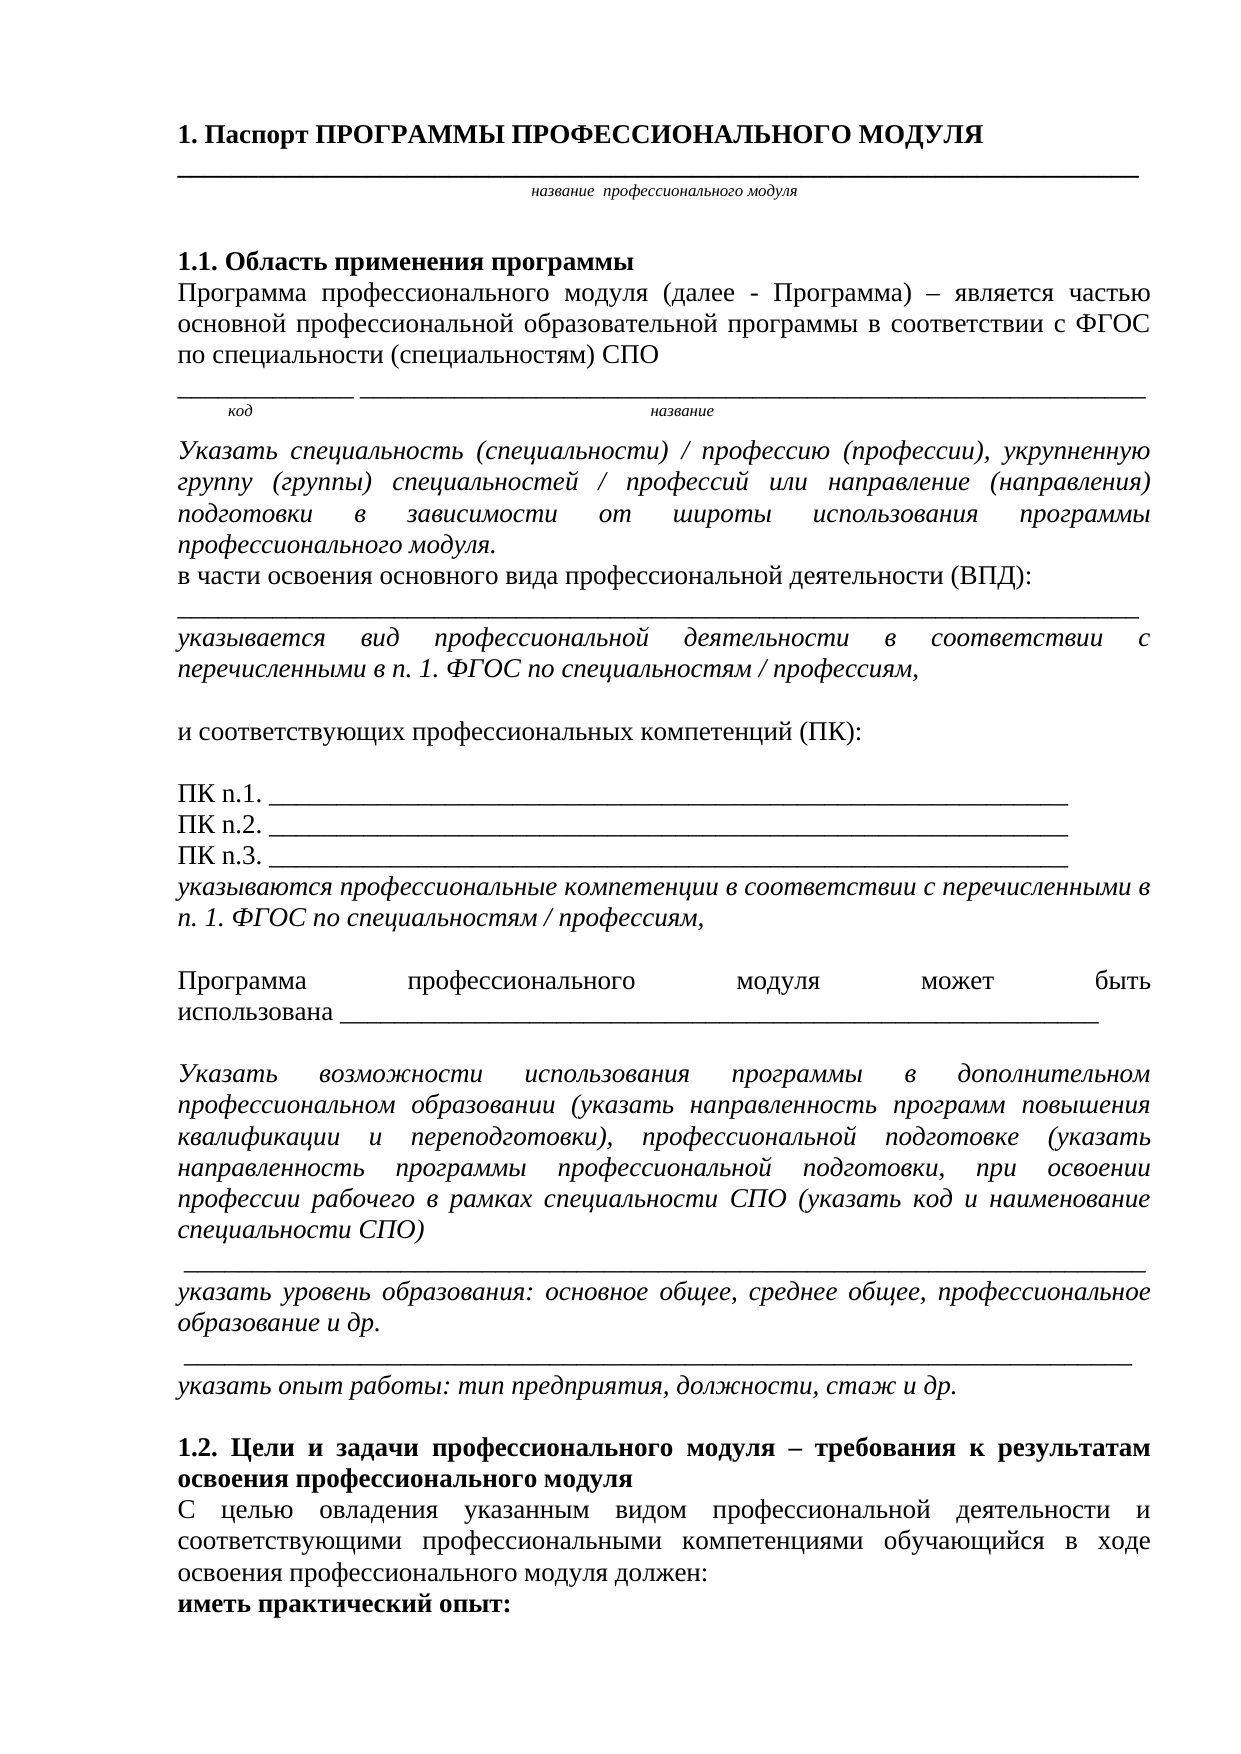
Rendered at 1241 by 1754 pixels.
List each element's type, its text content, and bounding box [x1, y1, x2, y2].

text название профессионального модуля [177, 180, 1152, 214]
text указываются профессиональные компетенции в соответствии с перечисленными в п. 1. ФГОС по специальностям / профессиям, [177, 870, 1152, 933]
text указывается вид профессиональной деятельности в соответствии с перечисленными в п. 1. ФГОС по специальностям / профессиям, [177, 621, 1152, 683]
text _______________________________________________________________________ [177, 149, 1152, 180]
text указать уровень образования: основное общее, среднее общее, профессиональное образование и др. [177, 1275, 1152, 1338]
text указать опыт работы: тип предприятия, должности, стаж и др. [177, 1369, 1152, 1400]
text С целью овладения указанным видом профессиональной деятельности и соответствующими профессиональными компетенциями обучающийся в ходе освоения профессионального модуля должен: [177, 1493, 1152, 1587]
text Указать специальность (специальности) / профессию (профессии), укрупненную группу (группы) специальностей / профессий или направление (направления) подготовки в зависимости от широты использования программы профессионального модуля. [177, 434, 1152, 559]
text Программа профессионального модуля может быть использована ________________________________________________________ [177, 964, 1152, 1026]
text в части освоения основного вида профессиональной деятельности (ВПД): [177, 559, 1152, 590]
text и соответствующих профессиональных компетенций (ПК): [177, 715, 1152, 746]
text ПК n.2. ___________________________________________________________ [177, 808, 1152, 839]
text _____________ __________________________________________________________ [177, 370, 1152, 401]
text 1.1. Область применения программы [177, 245, 1152, 276]
text ______________________________________________________________________ [177, 1338, 1152, 1369]
text Указать возможности использования программы в дополнительном профессиональном образовании (указать направленность программ повышения квалификации и переподготовки), профессиональной подготовке (указать направленность программы профессиональной подготовки, при освоении профессии рабочего в рамках специальности СПО (указать код и наименование специальности СПО) [177, 1057, 1152, 1244]
text _______________________________________________________________________ [177, 1244, 1152, 1275]
text 1.2. Цели и задачи профессионального модуля – требования к результатам освоения профессионального модуля [177, 1431, 1152, 1493]
text Программа профессионального модуля (далее - Программа) – является частью основной профессиональной образовательной программы в соответствии с ФГОС по специальности (специальностям) СПО [177, 276, 1152, 370]
text ПК n.3. ___________________________________________________________ [177, 839, 1152, 870]
text иметь практический опыт: [177, 1587, 1152, 1618]
text код название [177, 401, 1152, 434]
text ПК n.1. ___________________________________________________________ [177, 777, 1152, 808]
text 1. Паспорт ПРОГРАММЫ ПРОФЕССИОНАЛЬНОГО МОДУЛЯ [177, 118, 1152, 149]
text _______________________________________________________________________ [177, 590, 1152, 621]
